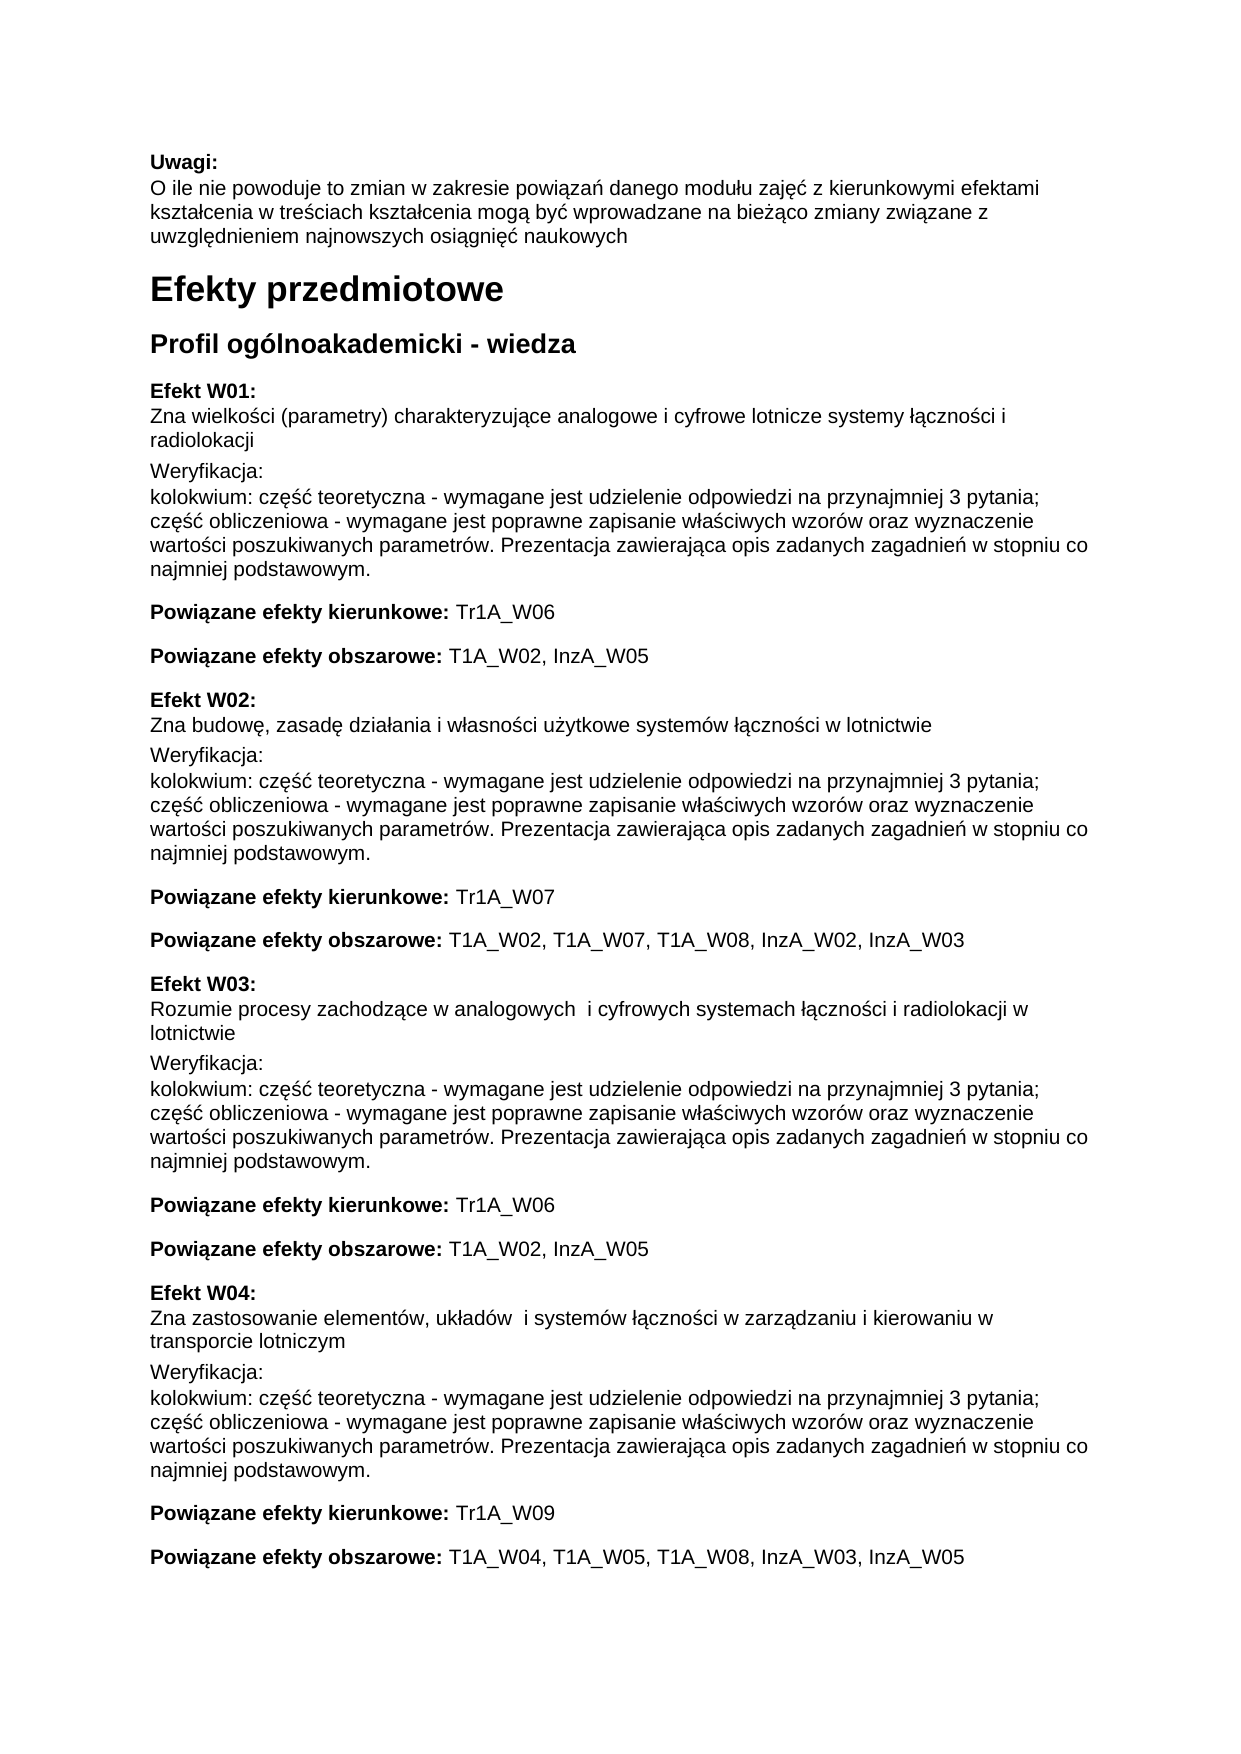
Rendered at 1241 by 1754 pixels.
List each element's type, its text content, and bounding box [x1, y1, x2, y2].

text Efekt W01: [150, 379, 1090, 403]
text Powiązane efekty obszarowe: T1A_W02, T1A_W07, T1A_W08, InzA_W02, InzA_W03 [150, 928, 1090, 952]
text Uwagi: [150, 150, 1090, 174]
text Weryfikacja: [150, 1359, 1090, 1383]
text Zna budowę, zasadę działania i własności użytkowe systemów łączności w lotnictwie [150, 713, 1090, 737]
text Efekt W02: [150, 688, 1090, 712]
text Powiązane efekty obszarowe: T1A_W04, T1A_W05, T1A_W08, InzA_W03, InzA_W05 [150, 1545, 1090, 1569]
text Powiązane efekty obszarowe: T1A_W02, InzA_W05 [150, 644, 1090, 668]
subtitle Efekty przedmiotowe [150, 268, 1090, 308]
text O ile nie powoduje to zmian w zakresie powiązań danego modułu zajęć z kierunkowymi efektami kształcenia w treściach kształcenia mogą być wprowadzane na bieżąco zmiany związane z uwzględnieniem najnowszych osiągnięć naukowych [150, 176, 1090, 248]
text Powiązane efekty kierunkowe: Tr1A_W09 [150, 1501, 1090, 1525]
text Zna zastosowanie elementów, układów i systemów łączności w zarządzaniu i kierowaniu w transporcie lotniczym [150, 1305, 1090, 1353]
text Zna wielkości (parametry) charakteryzujące analogowe i cyfrowe lotnicze systemy łączności i radiolokacji [150, 404, 1090, 452]
text Weryfikacja: [150, 1051, 1090, 1075]
text Powiązane efekty kierunkowe: Tr1A_W06 [150, 1193, 1090, 1217]
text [150, 1386, 1090, 1481]
text Powiązane efekty obszarowe: T1A_W02, InzA_W05 [150, 1237, 1090, 1261]
text Powiązane efekty kierunkowe: Tr1A_W06 [150, 600, 1090, 624]
text Powiązane efekty kierunkowe: Tr1A_W07 [150, 884, 1090, 908]
text Rozumie procesy zachodzące w analogowych i cyfrowych systemach łączności i radiolokacji w lotnictwie [150, 997, 1090, 1045]
text Efekt W03: [150, 972, 1090, 996]
subtitle Profil ogólnoakademicki - wiedza [150, 328, 1090, 359]
text Weryfikacja: [150, 743, 1090, 767]
text Efekt W04: [150, 1280, 1090, 1304]
text Weryfikacja: [150, 458, 1090, 482]
